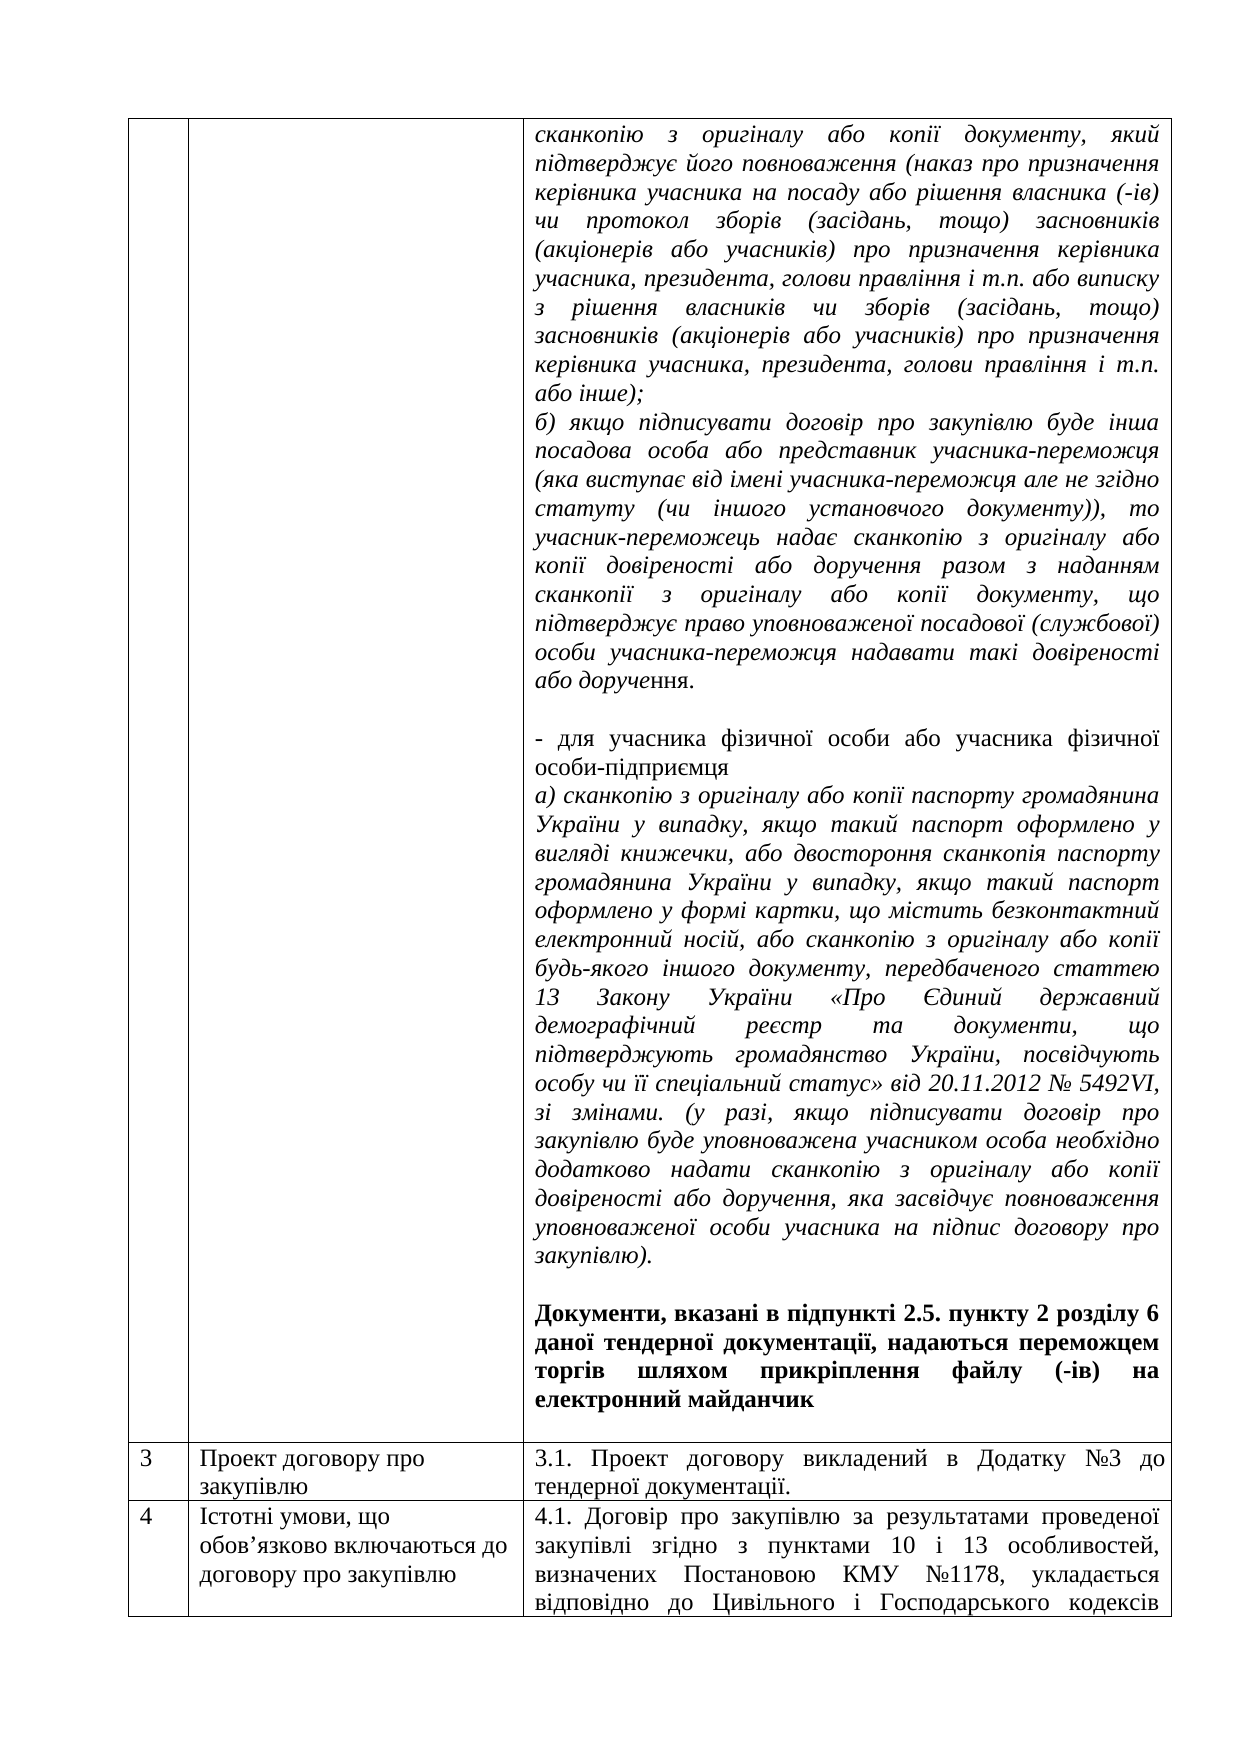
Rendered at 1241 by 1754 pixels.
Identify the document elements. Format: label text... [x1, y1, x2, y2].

table_cell 4 [129, 1501, 188, 1616]
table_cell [524, 119, 1171, 1442]
table_cell Проект договору про закупівлю [189, 1443, 523, 1500]
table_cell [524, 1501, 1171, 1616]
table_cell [189, 1501, 523, 1616]
table_cell 3 [129, 1443, 188, 1500]
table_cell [189, 119, 523, 1442]
table_cell 2 [129, 119, 188, 1442]
table_cell 3.1. Проект договору викладений в Додатку №3 до тендерної документації. [524, 1443, 1171, 1500]
